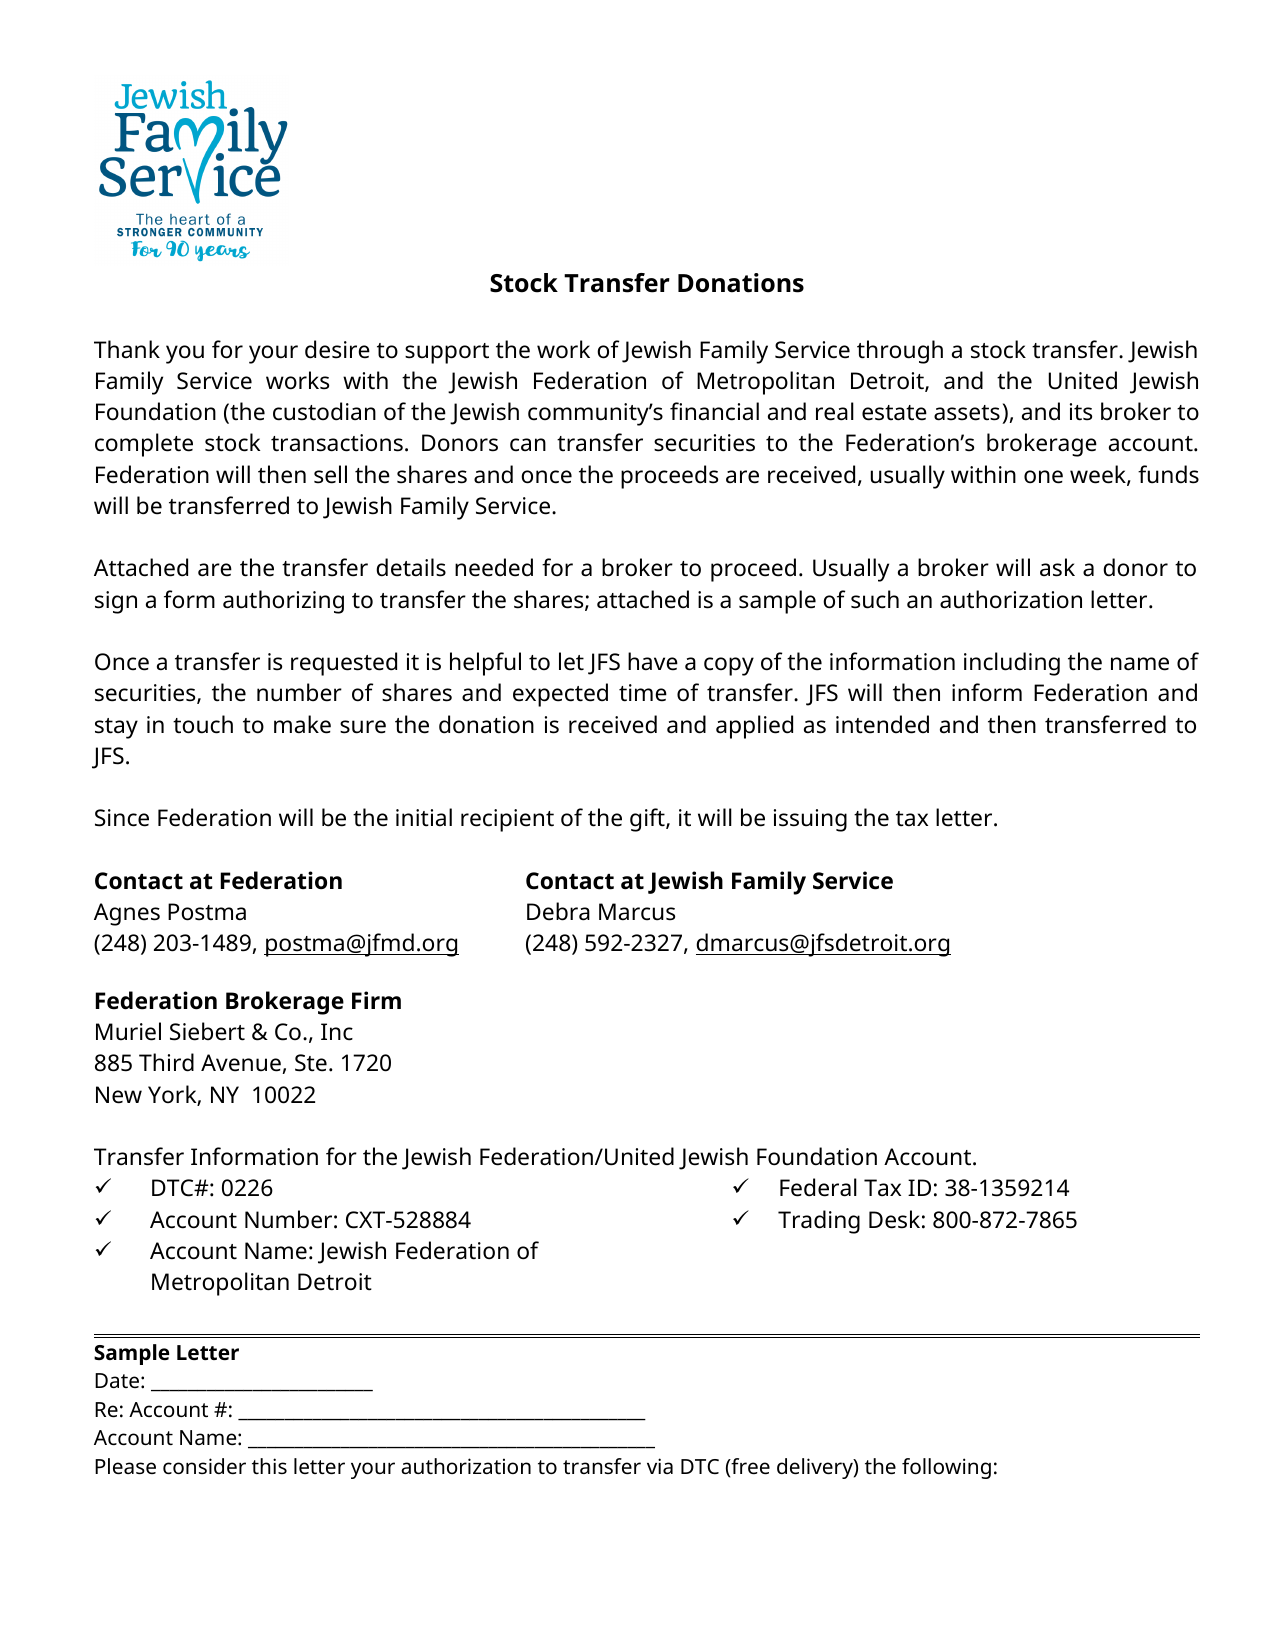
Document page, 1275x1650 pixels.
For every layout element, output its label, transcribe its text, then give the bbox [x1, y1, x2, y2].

picture [93, 75, 289, 266]
text Transfer Information for the Jewish Federation/United Jewish Foundation Account. [94, 1141, 1200, 1172]
text Contact at Federation Contact at Jewish Family Service [94, 865, 1200, 896]
text Federation Brokerage Firm [94, 985, 1200, 1016]
text Date: ________________________ [94, 1367, 1200, 1395]
text Please consider this letter your authorization to transfer via DTC (free delivery) the following: [94, 1452, 1200, 1480]
text (248) 203-1489, postma@jfmd.org (248) 592-2327, dmarcus@jfsdetroit.org [94, 927, 1200, 958]
list Account Name: Jewish Federation of Metropolitan Detroit [94, 1235, 638, 1297]
text 885 Third Avenue, Ste. 1720 [94, 1047, 1200, 1079]
list Account Number: CXT-528884 [94, 1204, 638, 1235]
list DTC#: 0226 [94, 1172, 638, 1204]
text Attached are the transfer details needed for a broker to proceed. Usually a broker will ask a donor to sign a form authorizing to transfer the shares; attached is a sample of such an authorization letter. [94, 552, 1200, 615]
text New York, NY 10022 [94, 1079, 1200, 1110]
list Trading Desk: 800-872-7865 [731, 1204, 1200, 1235]
list Federal Tax ID: 38-1359214 [731, 1172, 1200, 1204]
text Account Name: ____________________________________________ [94, 1423, 1200, 1452]
text Re: Account #: ____________________________________________ [94, 1395, 1200, 1423]
text Agnes Postma Debra Marcus [94, 896, 1200, 927]
text Once a transfer is requested it is helpful to let JFS have a copy of the information including the name of securities, the number of shares and expected time of transfer. JFS will then inform Federation and stay in touch to make sure the donation is received and applied as intended and then transferred to JFS. [94, 646, 1200, 771]
text Stock Transfer Donations [94, 265, 1200, 299]
text Since Federation will be the initial recipient of the gift, it will be issuing the tax letter. [94, 802, 1200, 833]
text Sample Letter [94, 1338, 1200, 1367]
text Thank you for your desire to support the work of Jewish Family Service through a stock transfer. Jewish Family Service works with the Jewish Federation of Metropolitan Detroit, and the United Jewish Foundation (the custodian of the Jewish community’s financial and real estate assets), and its broker to complete stock transactions. Donors can transfer securities to the Federation’s brokerage account. Federation will then sell the shares and once the proceeds are received, usually within one week, funds will be transferred to Jewish Family Service. [94, 333, 1200, 521]
text Muriel Siebert & Co., Inc [94, 1016, 1200, 1047]
